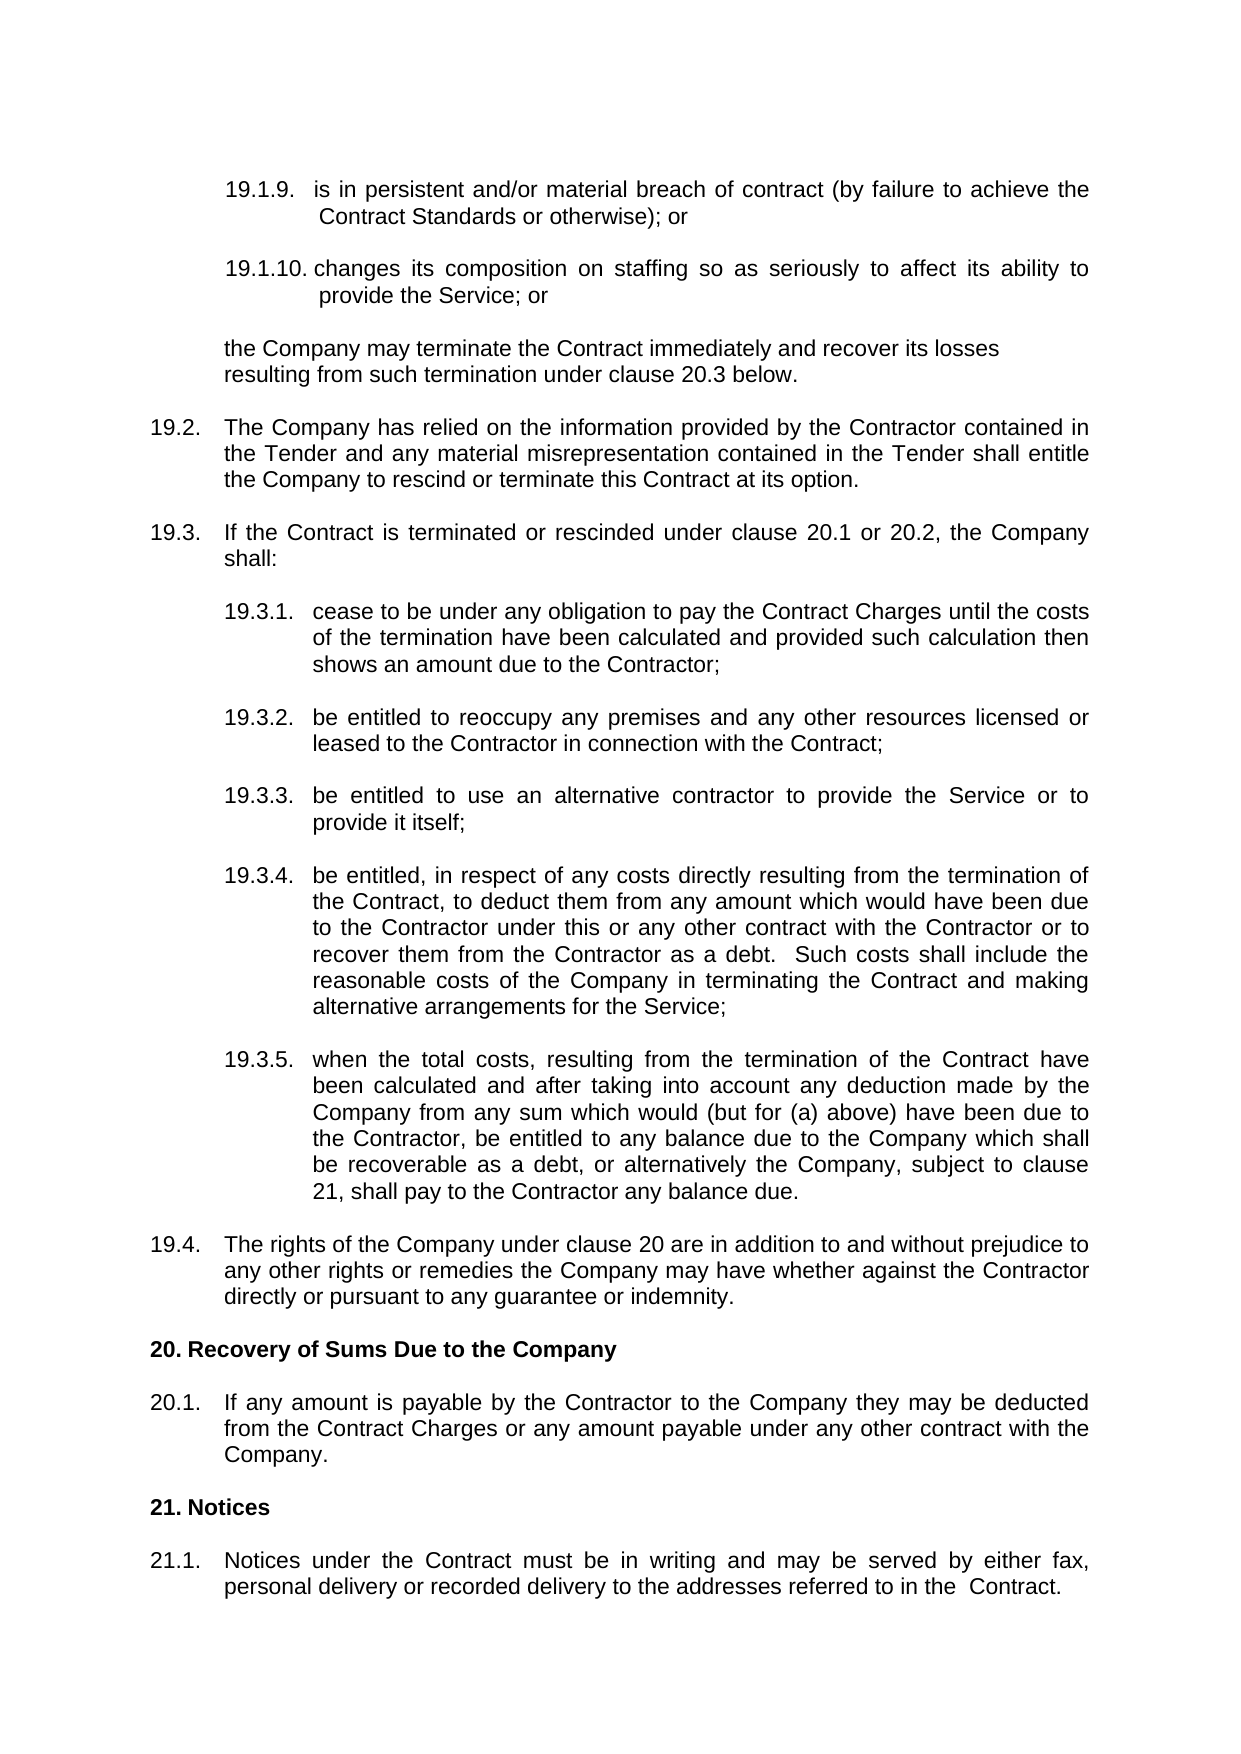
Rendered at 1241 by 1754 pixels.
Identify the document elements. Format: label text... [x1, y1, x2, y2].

list cease to be under any obligation to pay the Contract Charges until the costs of the termination have been calculated and provided such calculation then shows an amount due to the Contractor; [224, 598, 1090, 677]
list If any amount is payable by the Contractor to the Company they may be deducted from the Contract Charges or any amount payable under any other contract with the Company. [150, 1389, 1090, 1468]
list The rights of the Company under clause 20 are in addition to and without prejudice to any other rights or remedies the Company may have whether against the Contractor directly or pursuant to any guarantee or indemnity. [150, 1231, 1090, 1309]
list If the Contract is terminated or rescinded under clause 20.1 or 20.2, the Company shall: [150, 519, 1090, 572]
list be entitled to reoccupy any premises and any other resources licensed or leased to the Contractor in connection with the Contract; [224, 703, 1090, 756]
list be entitled to use an alternative contractor to provide the Service or to provide it itself; [224, 782, 1090, 835]
subtitle Notices [150, 1494, 1090, 1520]
list Notices under the Contract must be in writing and may be served by either fax, personal delivery or recorded delivery to the addresses referred to in the Contract. [150, 1547, 1090, 1599]
list be entitled, in respect of any costs directly resulting from the termination of the Contract, to deduct them from any amount which would have been due to the Contractor under this or any other contract with the Contractor or to recover them from the Contractor as a debt. Such costs shall include the reasonable costs of the Company in terminating the Contract and making alternative arrangements for the Service; [224, 862, 1090, 1020]
list is in persistent and/or material breach of contract (by failure to achieve the Contract Standards or otherwise); or [225, 176, 1090, 229]
subtitle Recovery of Sums Due to the Company [150, 1336, 1090, 1362]
list The Company has relied on the information provided by the Contractor contained in the Tender and any material misrepresentation contained in the Tender shall entitle the Company to rescind or terminate this Contract at its option. [150, 413, 1090, 493]
list when the total costs, resulting from the termination of the Contract have been calculated and after taking into account any deduction made by the Company from any sum which would (but for (a) above) have been due to the Contractor, be entitled to any balance due to the Company which shall be recoverable as a debt, or alternatively the Company, subject to clause 21, shall pay to the Contractor any balance due. [224, 1046, 1090, 1204]
list changes its composition on staffing so as seriously to affect its ability to provide the Service; or [225, 255, 1090, 308]
text the Company may terminate the Contract immediately and recover its losses resulting from such termination under clause 20.3 below. [224, 334, 1090, 387]
